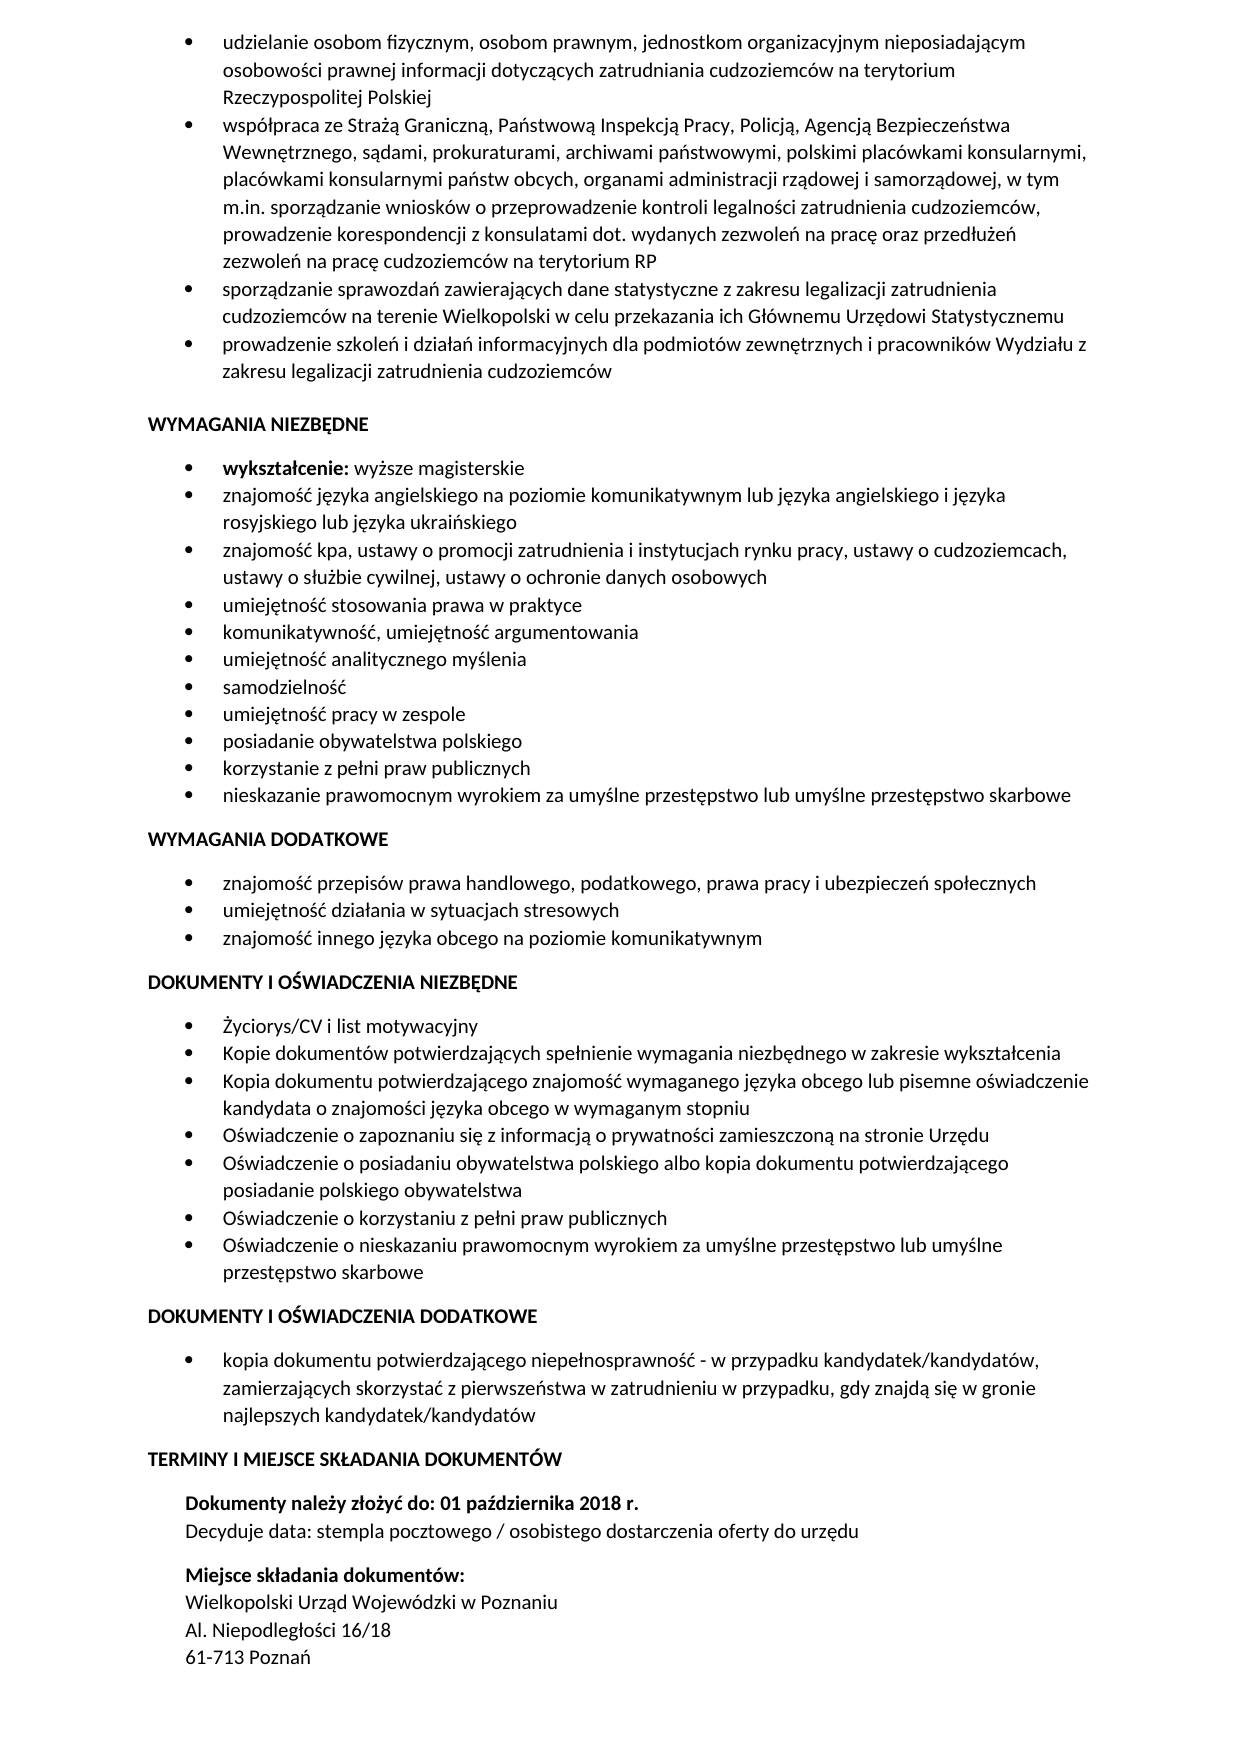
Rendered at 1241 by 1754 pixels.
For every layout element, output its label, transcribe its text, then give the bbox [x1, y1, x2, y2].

list Oświadczenie o posiadaniu obywatelstwa polskiego albo kopia dokumentu potwierdzającego posiadanie polskiego obywatelstwa [185, 1150, 1093, 1203]
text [185, 1562, 1093, 1670]
text TERMINY I MIEJSCE SKŁADANIA DOKUMENTÓW [148, 1447, 1093, 1472]
text DOKUMENTY I OŚWIADCZENIA DODATKOWE [148, 1304, 1093, 1329]
list kopia dokumentu potwierdzającego niepełnosprawność - w przypadku kandydatek/kandydatów, zamierzających skorzystać z pierwszeństwa w zatrudnieniu w przypadku, gdy znajdą się w gronie najlepszych kandydatek/kandydatów [185, 1348, 1093, 1428]
list współpraca ze Strażą Graniczną, Państwową Inspekcją Pracy, Policją, Agencją Bezpieczeństwa Wewnętrznego, sądami, prokuraturami, archiwami państwowymi, polskimi placówkami konsularnymi, placówkami konsularnymi państw obcych, organami administracji rządowej i samorządowej, w tym m.in. sporządzanie wniosków o przeprowadzenie kontroli legalności zatrudnienia cudzoziemców, prowadzenie korespondencji z konsulatami dot. wydanych zezwoleń na pracę oraz przedłużeń zezwoleń na pracę cudzoziemców na terytorium RP [185, 112, 1093, 274]
list samodzielność [185, 674, 1093, 699]
text Decyduje data: stempla pocztowego / osobistego dostarczenia oferty do urzędu [185, 1518, 1093, 1543]
list komunikatywność, umiejętność argumentowania [185, 619, 1093, 644]
text DOKUMENTY I OŚWIADCZENIA NIEZBĘDNE [148, 969, 1093, 994]
list Kopia dokumentu potwierdzającego znajomość wymaganego języka obcego lub pisemne oświadczenie kandydata o znajomości języka obcego w wymaganym stopniu [185, 1068, 1093, 1121]
list korzystanie z pełni praw publicznych [185, 756, 1093, 781]
list Życiorys/CV i list motywacyjny [185, 1013, 1093, 1038]
list wykształcenie: wyższe magisterskie [185, 455, 1093, 480]
text WYMAGANIA DODATKOWE [148, 826, 1093, 851]
list sporządzanie sprawozdań zawierających dane statystyczne z zakresu legalizacji zatrudnienia cudzoziemców na terenie Wielkopolski w celu przekazania ich Głównemu Urzędowi Statystycznemu [185, 276, 1093, 329]
list Oświadczenie o zapoznaniu się z informacją o prywatności zamieszczoną na stronie Urzędu [185, 1123, 1093, 1148]
text Dokumenty należy złożyć do: 01 października 2018 r. [185, 1491, 1093, 1516]
text WYMAGANIA NIEZBĘDNE [148, 411, 1093, 436]
list umiejętność pracy w zespole [185, 701, 1093, 727]
list udzielanie osobom fizycznym, osobom prawnym, jednostkom organizacyjnym nieposiadającym osobowości prawnej informacji dotyczących zatrudniania cudzoziemców na terytorium Rzeczypospolitej Polskiej [185, 29, 1093, 110]
list znajomość kpa, ustawy o promocji zatrudnienia i instytucjach rynku pracy, ustawy o cudzoziemcach, ustawy o służbie cywilnej, ustawy o ochronie danych osobowych [185, 537, 1093, 590]
list umiejętność analitycznego myślenia [185, 647, 1093, 672]
list znajomość innego języka obcego na poziomie komunikatywnym [185, 925, 1093, 950]
list umiejętność działania w sytuacjach stresowych [185, 897, 1093, 923]
list nieskazanie prawomocnym wyrokiem za umyślne przestępstwo lub umyślne przestępstwo skarbowe [185, 782, 1093, 808]
list umiejętność stosowania prawa w praktyce [185, 592, 1093, 617]
list znajomość języka angielskiego na poziomie komunikatywnym lub języka angielskiego i języka rosyjskiego lub języka ukraińskiego [185, 482, 1093, 535]
list Oświadczenie o korzystaniu z pełni praw publicznych [185, 1205, 1093, 1230]
list Kopie dokumentów potwierdzających spełnienie wymagania niezbędnego w zakresie wykształcenia [185, 1040, 1093, 1066]
list prowadzenie szkoleń i działań informacyjnych dla podmiotów zewnętrznych i pracowników Wydziału z zakresu legalizacji zatrudnienia cudzoziemców [185, 331, 1093, 384]
list znajomość przepisów prawa handlowego, podatkowego, prawa pracy i ubezpieczeń społecznych [185, 870, 1093, 896]
list Oświadczenie o nieskazaniu prawomocnym wyrokiem za umyślne przestępstwo lub umyślne przestępstwo skarbowe [185, 1232, 1093, 1285]
list posiadanie obywatelstwa polskiego [185, 729, 1093, 754]
